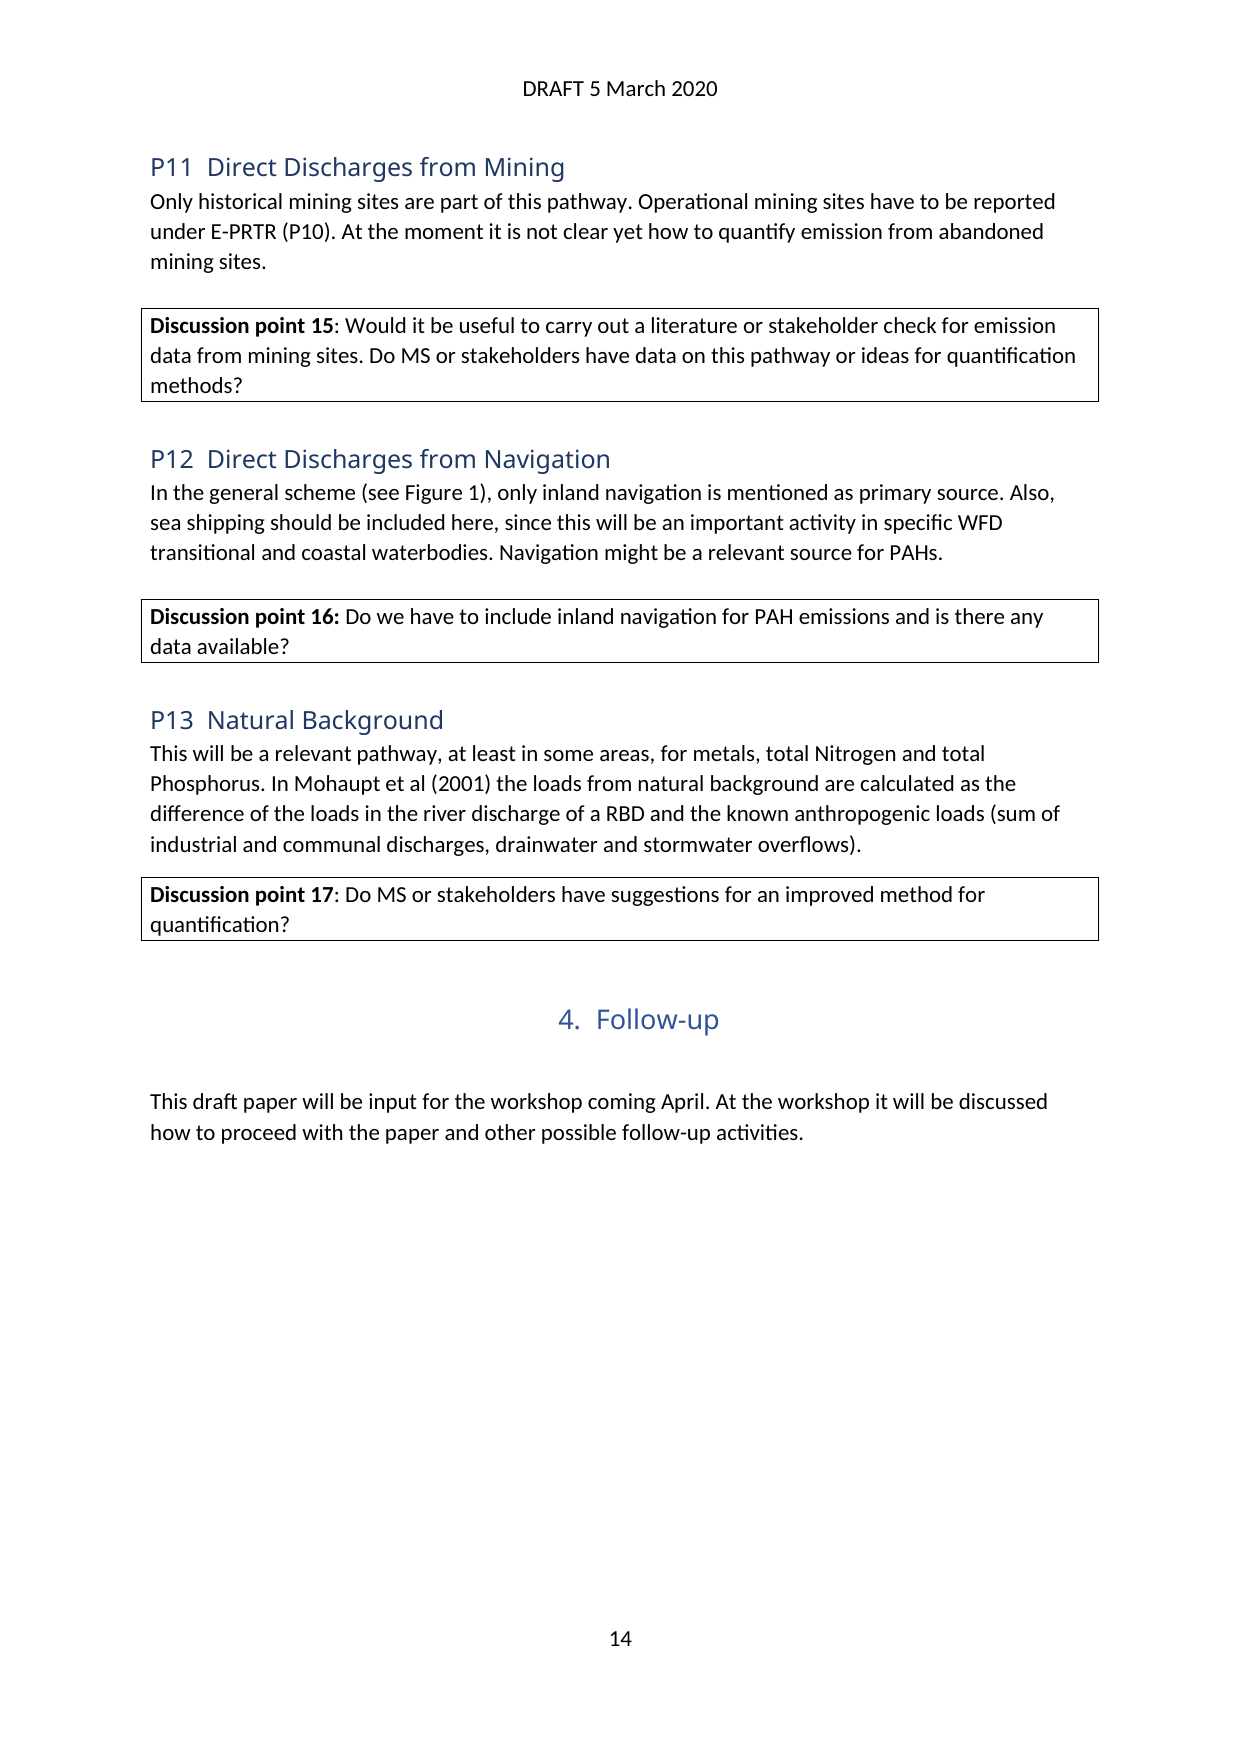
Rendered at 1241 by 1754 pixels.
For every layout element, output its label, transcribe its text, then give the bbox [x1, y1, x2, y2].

text Discussion point 17: Do MS or stakeholders have suggestions for an improved method for quantification? [142, 878, 1098, 940]
text P12 Direct Discharges from Navigation [150, 441, 1090, 475]
text This will be a relevant pathway, at least in some areas, for metals, total Nitrogen and total Phosphorus. In Mohaupt et al (2001) the loads from natural background are calculated as the difference of the loads in the river discharge of a RBD and the known anthropogenic loads (sum of industrial and communal discharges, drainwater and stormwater overflows). [150, 739, 1090, 858]
text In the general scheme (see Figure 1), only inland navigation is mentioned as primary source. Also, sea shipping should be included here, since this will be an important activity in specific WFD transitional and coastal waterbodies. Navigation might be a relevant source for PAHs. [150, 478, 1090, 566]
text P11 Direct Discharges from Mining [150, 150, 1090, 184]
subtitle Follow-up [187, 1001, 1090, 1038]
text P13 Natural Background [150, 702, 1090, 736]
text Discussion point 15: Would it be useful to carry out a literature or stakeholder check for emission data from mining sites. Do MS or stakeholders have data on this pathway or ideas for quantification methods? [142, 309, 1098, 401]
text This draft paper will be input for the workshop coming April. At the workshop it will be discussed how to proceed with the paper and other possible follow-up activities. [150, 1087, 1090, 1146]
text Discussion point 16: Do we have to include inland navigation for PAH emissions and is there any data available? [142, 600, 1098, 662]
text Only historical mining sites are part of this pathway. Operational mining sites have to be reported under E-PRTR (P10). At the moment it is not clear yet how to quantify emission from abandoned mining sites. [150, 187, 1090, 275]
